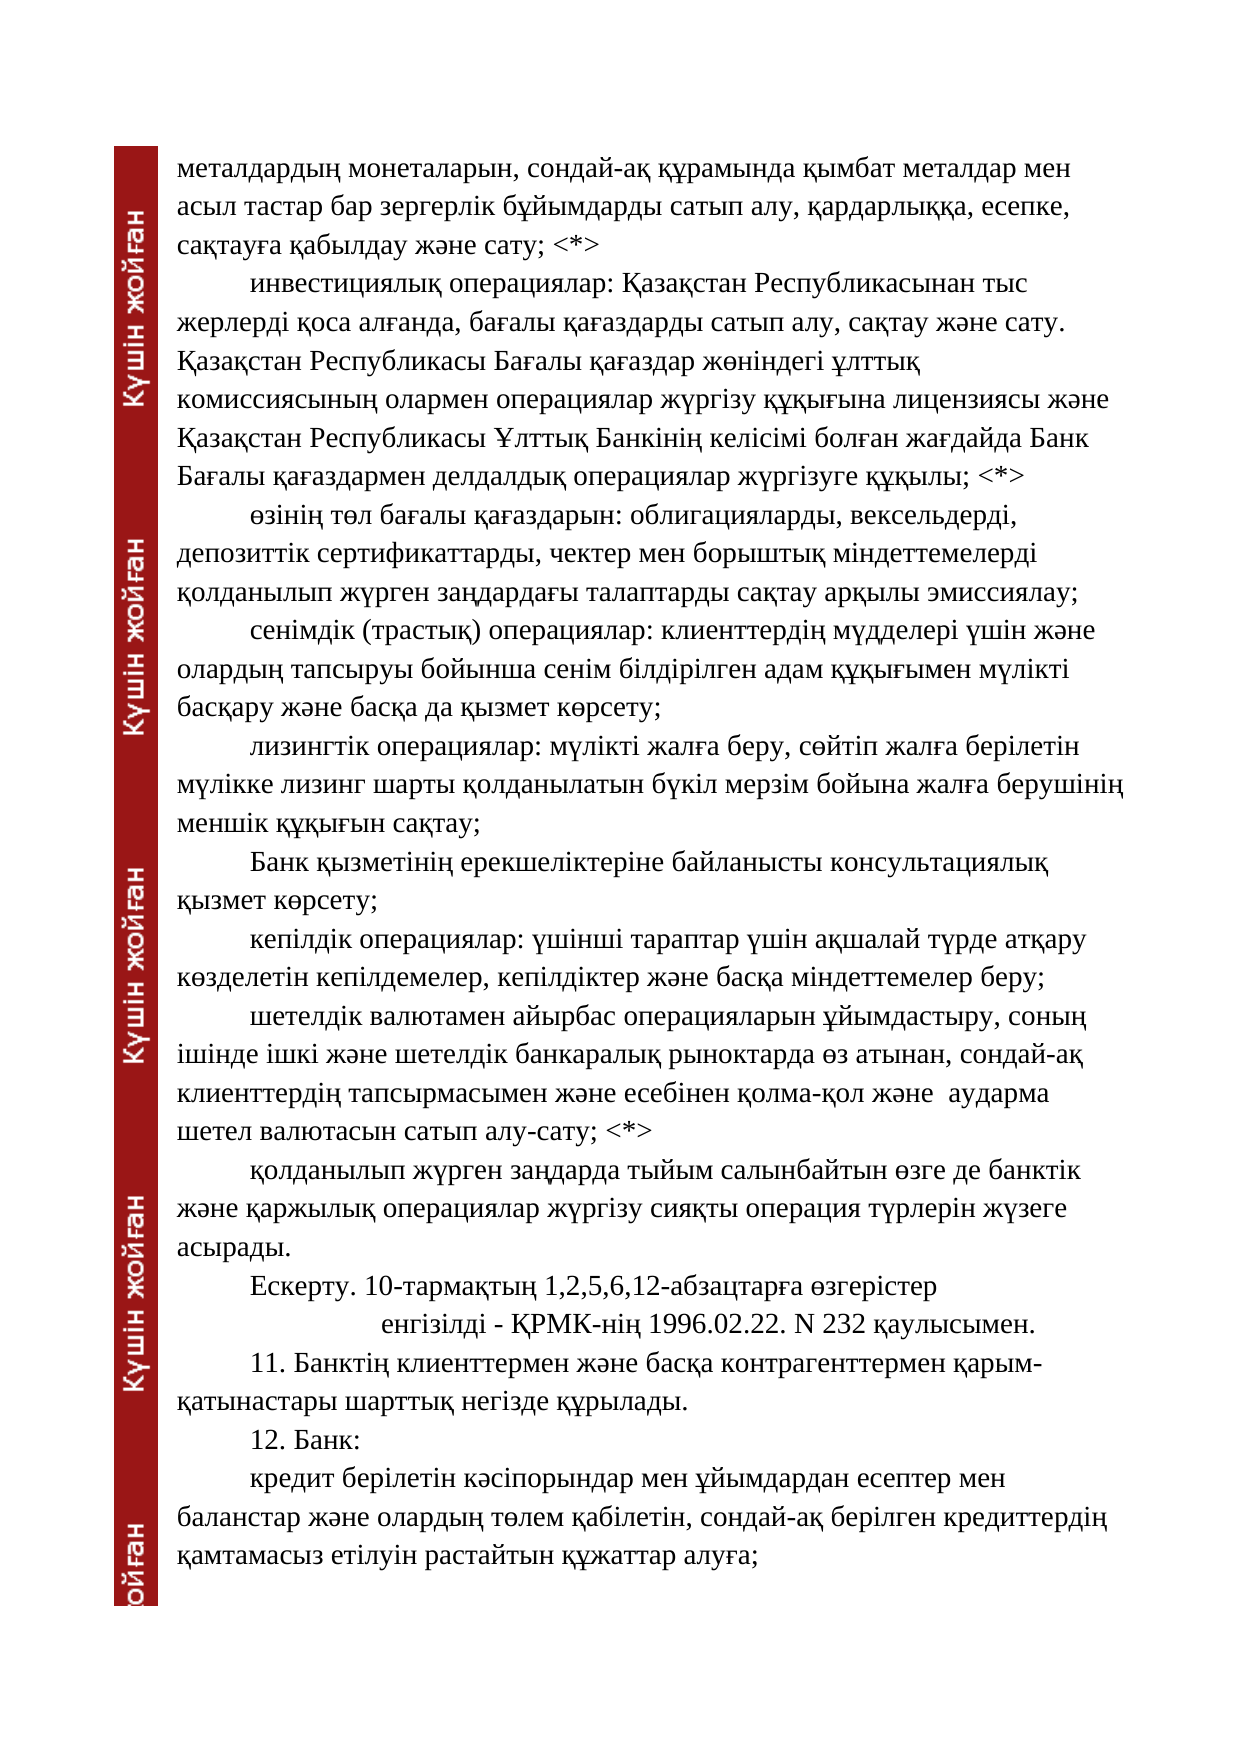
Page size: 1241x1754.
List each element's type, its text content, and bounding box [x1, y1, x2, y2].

picture [114, 146, 158, 150]
picture [114, 1571, 158, 1606]
